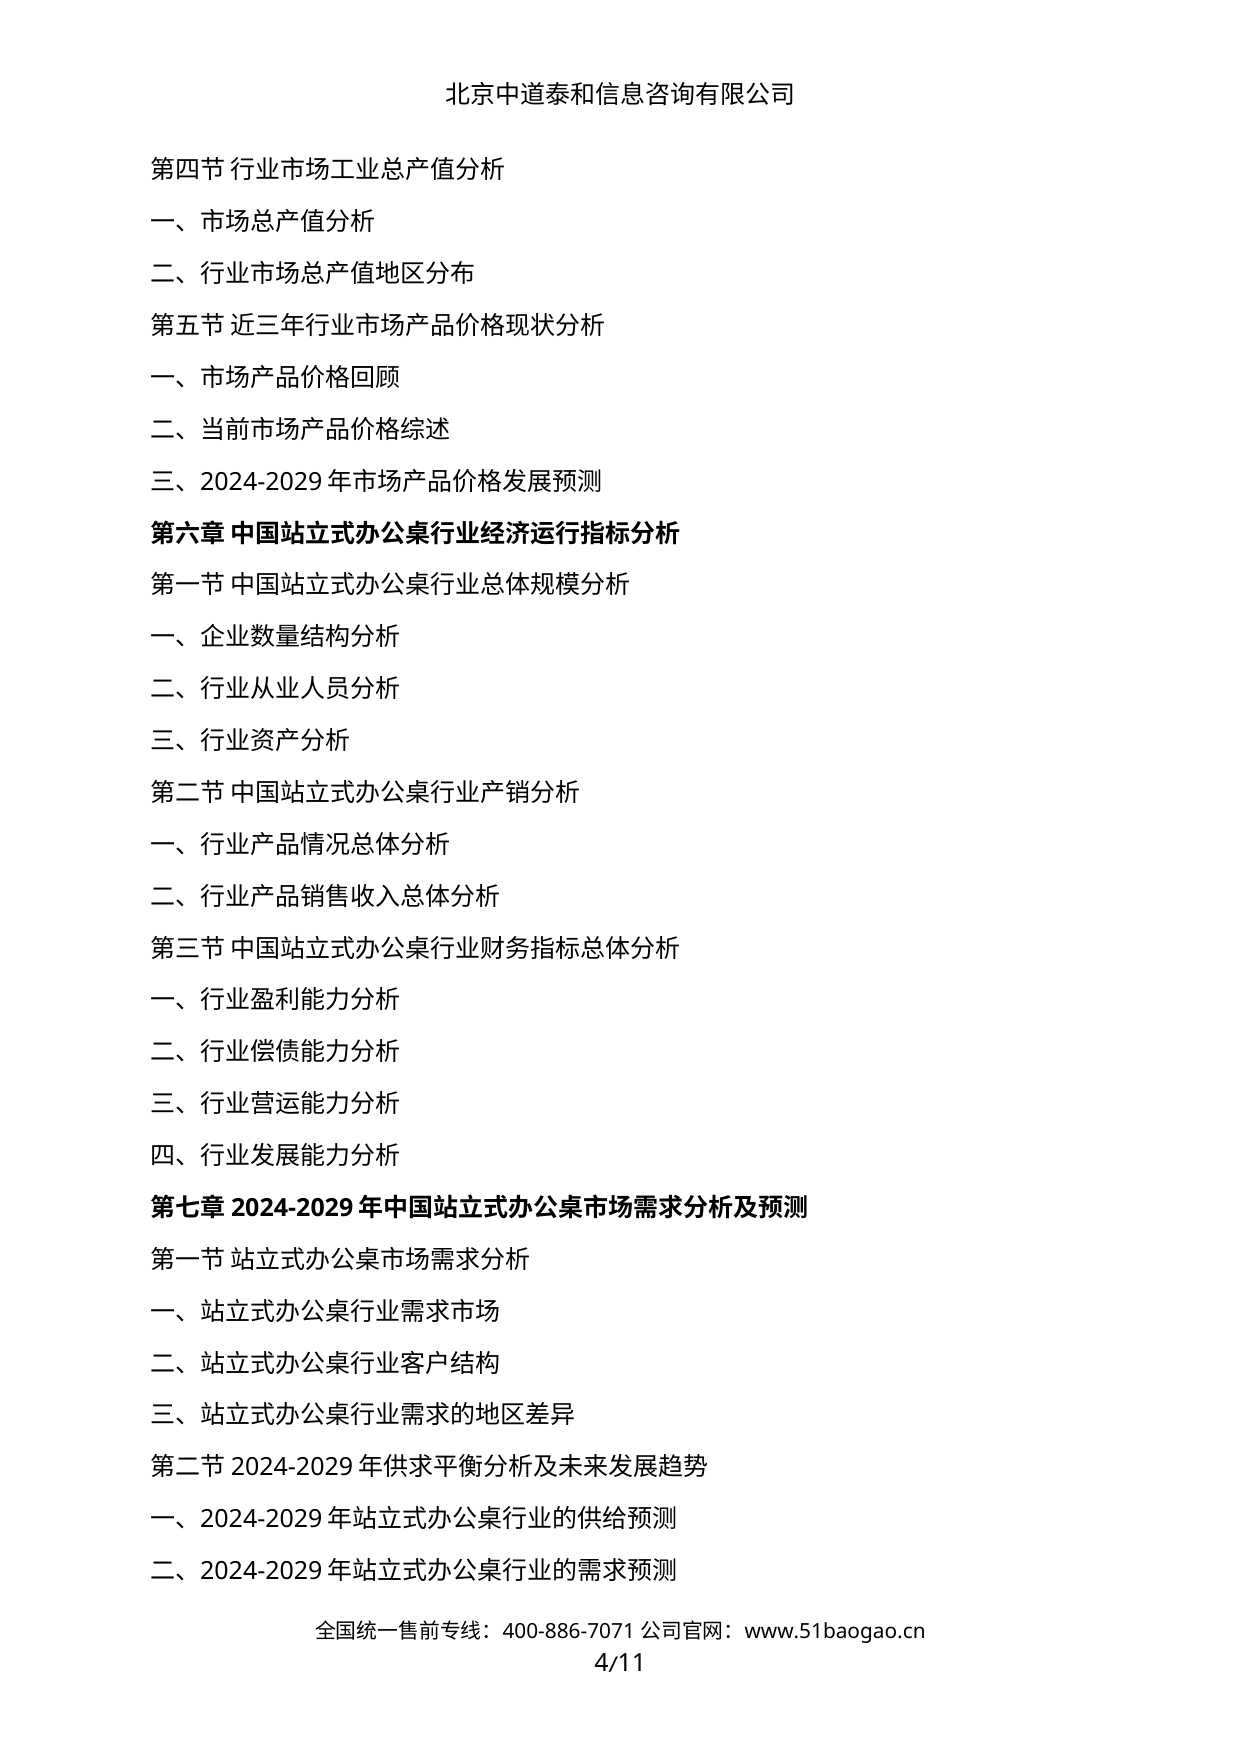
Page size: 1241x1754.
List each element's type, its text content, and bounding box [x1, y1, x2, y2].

text 一、2024-2029年站立式办公桌行业的供给预测 [150, 1499, 1090, 1535]
text 一、行业产品情况总体分析 [150, 824, 1090, 861]
text 二、行业产品销售收入总体分析 [150, 876, 1090, 912]
text 一、行业盈利能力分析 [150, 980, 1090, 1016]
text 二、行业市场总产值地区分布 [150, 254, 1090, 290]
text 一、站立式办公桌行业需求市场 [150, 1291, 1090, 1327]
text 二、当前市场产品价格综述 [150, 409, 1090, 446]
text 四、行业发展能力分析 [150, 1136, 1090, 1172]
text 第五节 近三年行业市场产品价格现状分析 [150, 306, 1090, 342]
text 一、企业数量结构分析 [150, 617, 1090, 653]
text 三、行业营运能力分析 [150, 1084, 1090, 1120]
text 三、2024-2029年市场产品价格发展预测 [150, 461, 1090, 497]
text 第三节 中国站立式办公桌行业财务指标总体分析 [150, 928, 1090, 964]
text 三、行业资产分析 [150, 721, 1090, 757]
text 二、行业偿债能力分析 [150, 1032, 1090, 1068]
text 二、2024-2029年站立式办公桌行业的需求预测 [150, 1551, 1090, 1587]
text 二、行业从业人员分析 [150, 669, 1090, 705]
text 一、市场总产值分析 [150, 202, 1090, 238]
text 二、站立式办公桌行业客户结构 [150, 1343, 1090, 1379]
text 第一节 站立式办公桌市场需求分析 [150, 1239, 1090, 1276]
text 第二节 2024-2029年供求平衡分析及未来发展趋势 [150, 1447, 1090, 1483]
text 第七章 2024-2029年中国站立式办公桌市场需求分析及预测 [150, 1187, 1090, 1224]
text 一、市场产品价格回顾 [150, 357, 1090, 394]
text 第一节 中国站立式办公桌行业总体规模分析 [150, 565, 1090, 601]
text 第四节 行业市场工业总产值分析 [150, 150, 1090, 186]
text 第二节 中国站立式办公桌行业产销分析 [150, 772, 1090, 809]
text 三、站立式办公桌行业需求的地区差异 [150, 1395, 1090, 1431]
text 第六章 中国站立式办公桌行业经济运行指标分析 [150, 513, 1090, 549]
